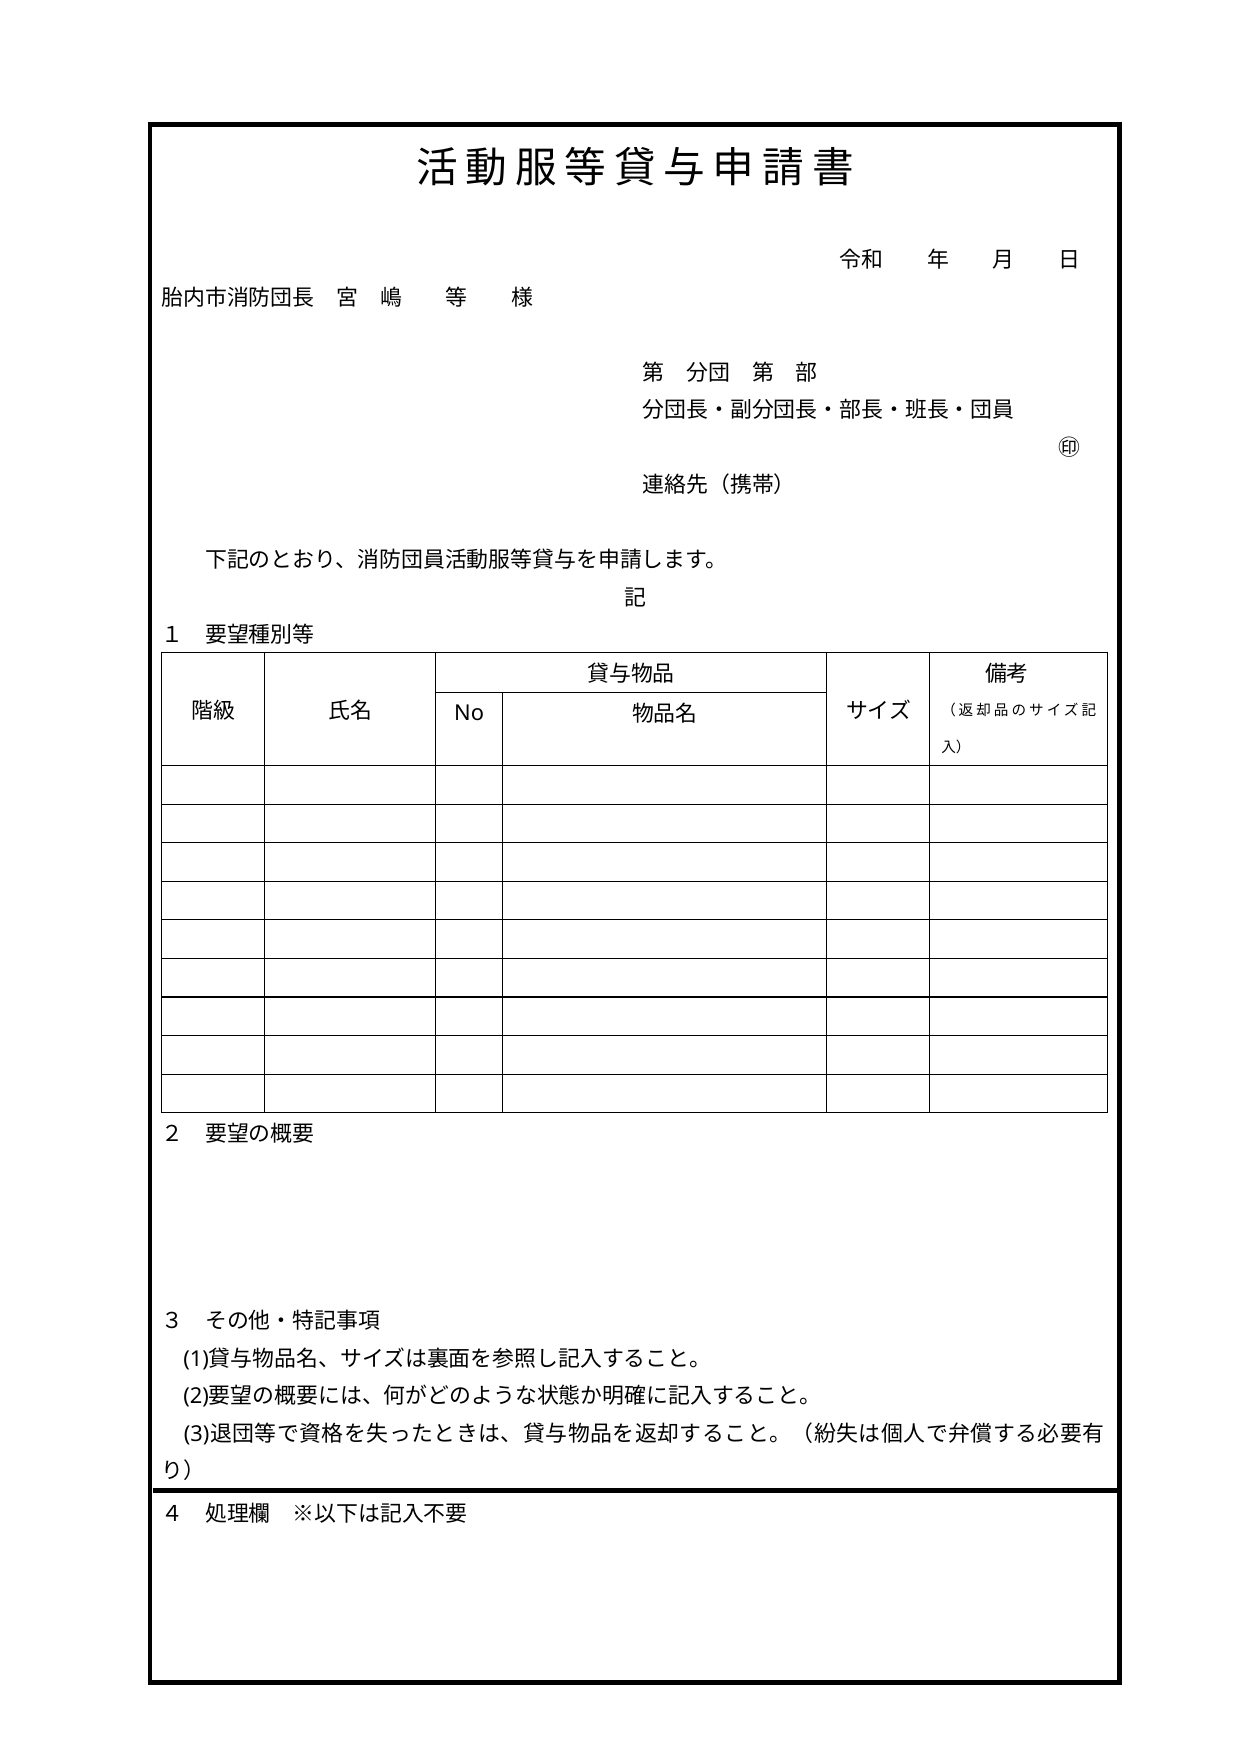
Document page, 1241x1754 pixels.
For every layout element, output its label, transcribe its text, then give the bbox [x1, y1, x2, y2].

table_header 活動服等貸与申請書 令和 年 月 日 胎内市消防団長 宮 嶋 等 様 第 分団 第 部 分団長・副分団長・部長・班長・団員 ㊞ 連絡先（携帯） 下記のとおり、消防団員活動服等貸与を申請します。 記 １ 要望種別等 ２ 要望の概要 ３ その他・特記事項 (1)貸与物品名、サイズは裏面を参照し記入すること。 (2)要望の概要には、何がどのような状態か明確に記入すること。 (3)退団等で資格を失ったときは、貸与物品を返却すること。（紛失は個人で弁償する必要有り） [152, 127, 1117, 1488]
table_cell ４ 処理欄 ※以下は記入不要 [152, 1489, 1117, 1680]
